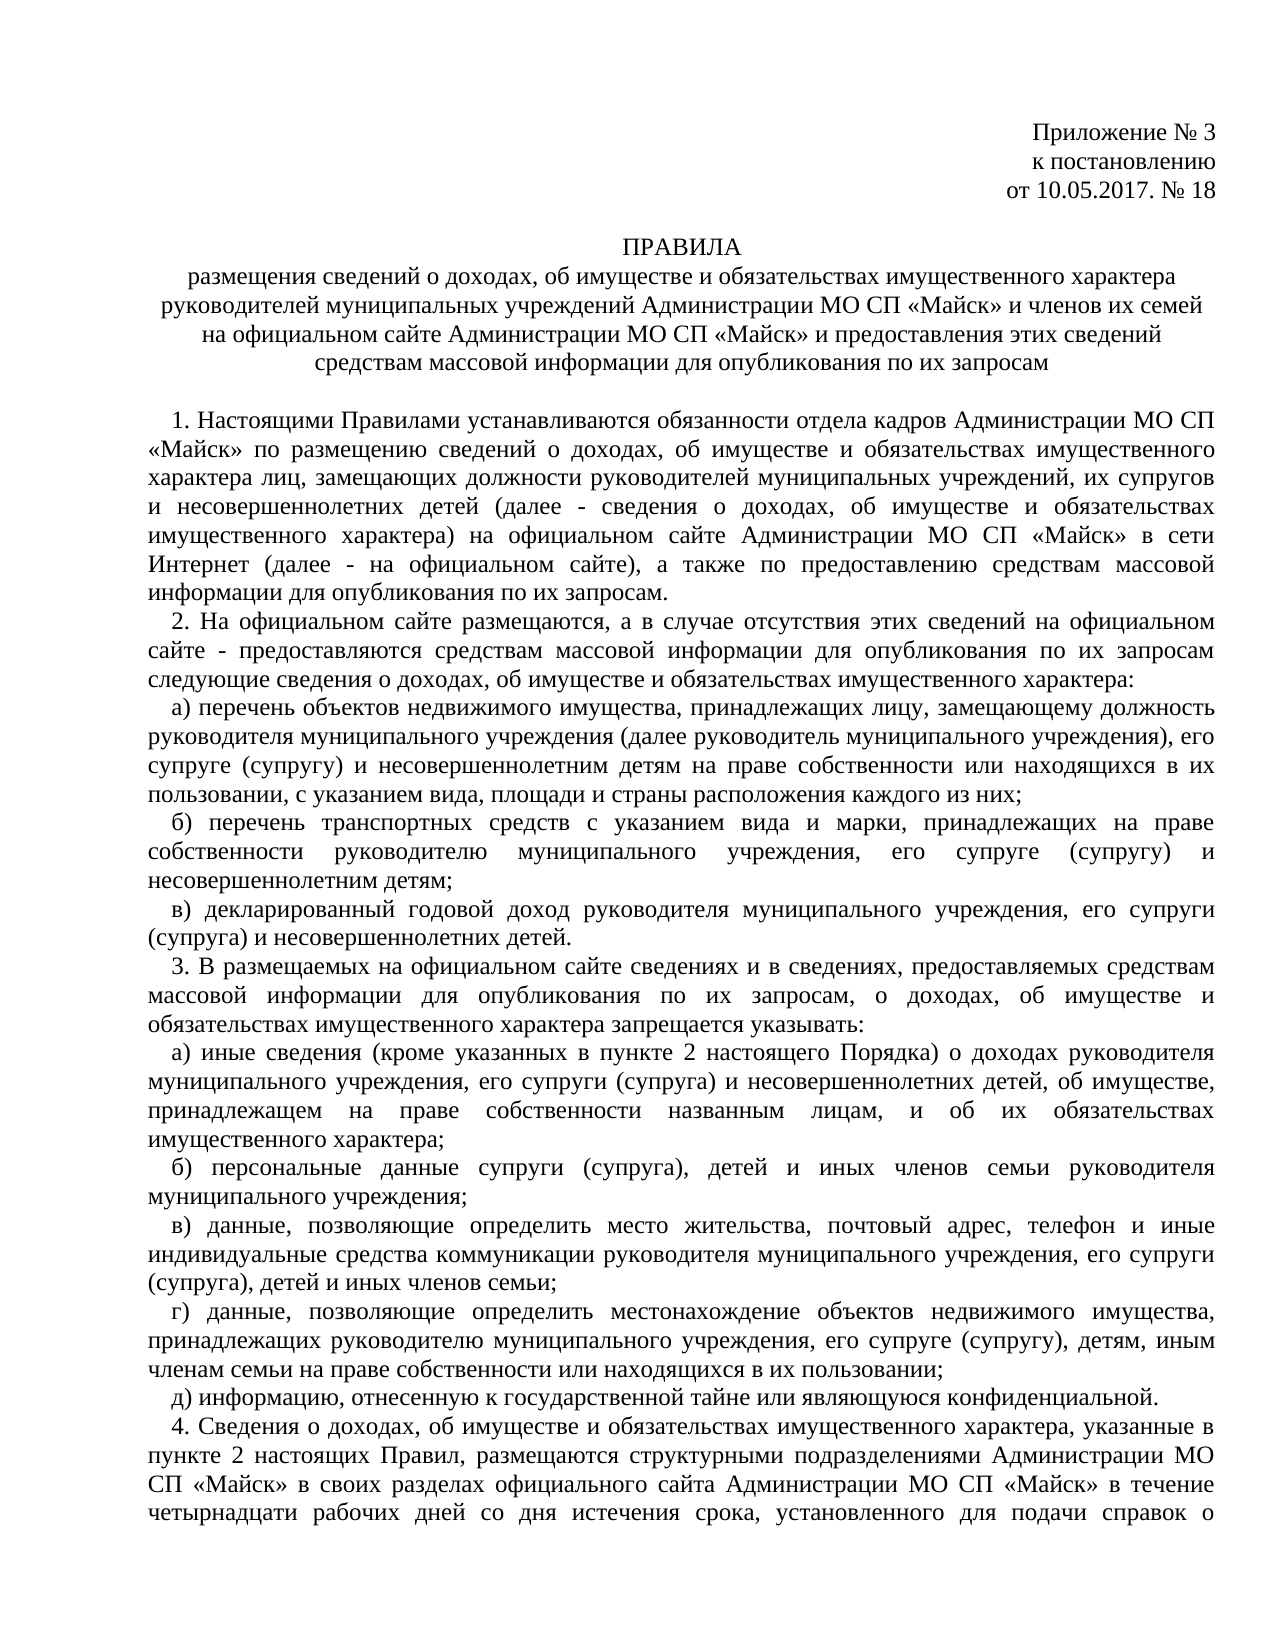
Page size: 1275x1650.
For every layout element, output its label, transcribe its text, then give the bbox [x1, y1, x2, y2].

text ПРАВИЛА [148, 232, 1216, 261]
text 3. В размещаемых на официальном сайте сведениях и в сведениях, предоставляемых средствам массовой информации для опубликования по их запросам, о доходах, об имуществе и обязательствах имущественного характера запрещается указывать: [148, 951, 1216, 1037]
text б) персональные данные супруги (супруга), детей и иных членов семьи руководителя муниципального учреждения; [148, 1152, 1216, 1210]
text от 10.05.2017. № 18 [148, 175, 1216, 204]
text к постановлению [148, 146, 1216, 175]
text д) информацию, отнесенную к государственной тайне или являющуюся конфиденциальной. [148, 1382, 1216, 1411]
text в) данные, позволяющие определить место жительства, почтовый адрес, телефон и иные индивидуальные средства коммуникации руководителя муниципального учреждения, его супруги (супруга), детей и иных членов семьи; [148, 1210, 1216, 1296]
text а) иные сведения (кроме указанных в пункте 2 настоящего Порядка) о доходах руководителя муниципального учреждения, его супруги (супруга) и несовершеннолетних детей, об имуществе, принадлежащем на праве собственности названным лицам, и об их обязательствах имущественного характера; [148, 1037, 1216, 1152]
text 2. На официальном сайте размещаются, а в случае отсутствия этих сведений на официальном сайте - предоставляются средствам массовой информации для опубликования по их запросам следующие сведения о доходах, об имуществе и обязательствах имущественного характера: [148, 606, 1216, 692]
text Приложение № 3 [148, 117, 1216, 146]
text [148, 1411, 1216, 1526]
text а) перечень объектов недвижимого имущества, принадлежащих лицу, замещающему должность руководителя муниципального учреждения (далее руководитель муниципального учреждения), его супруге (супругу) и несовершеннолетним детям на праве собственности или находящихся в их пользовании, с указанием вида, площади и страны расположения каждого из них; [148, 692, 1216, 807]
text в) декларированный годовой доход руководителя муниципального учреждения, его супруги (супруга) и несовершеннолетних детей. [148, 894, 1216, 951]
text 1. Настоящими Правилами устанавливаются обязанности отдела кадров Администрации МО СП «Майск» по размещению сведений о доходах, об имуществе и обязательствах имущественного характера лиц, замещающих должности руководителей муниципальных учреждений, их супругов и несовершеннолетних детей (далее - сведения о доходах, об имуществе и обязательствах имущественного характера) на официальном сайте Администрации МО СП «Майск» в сети Интернет (далее - на официальном сайте), а также по предоставлению средствам массовой информации для опубликования по их запросам. [148, 405, 1216, 606]
text б) перечень транспортных средств с указанием вида и марки, принадлежащих на праве собственности руководителю муниципального учреждения, его супруге (супругу) и несовершеннолетним детям; [148, 807, 1216, 894]
text размещения сведений о доходах, об имуществе и обязательствах имущественного характера руководителей муниципальных учреждений Администрации МО СП «Майск» и членов их семей на официальном сайте Администрации МО СП «Майск» и предоставления этих сведений средствам массовой информации для опубликования по их запросам [148, 261, 1216, 376]
text г) данные, позволяющие определить местонахождение объектов недвижимого имущества, принадлежащих руководителю муниципального учреждения, его супруге (супругу), детям, иным членам семьи на праве собственности или находящихся в их пользовании; [148, 1296, 1216, 1382]
